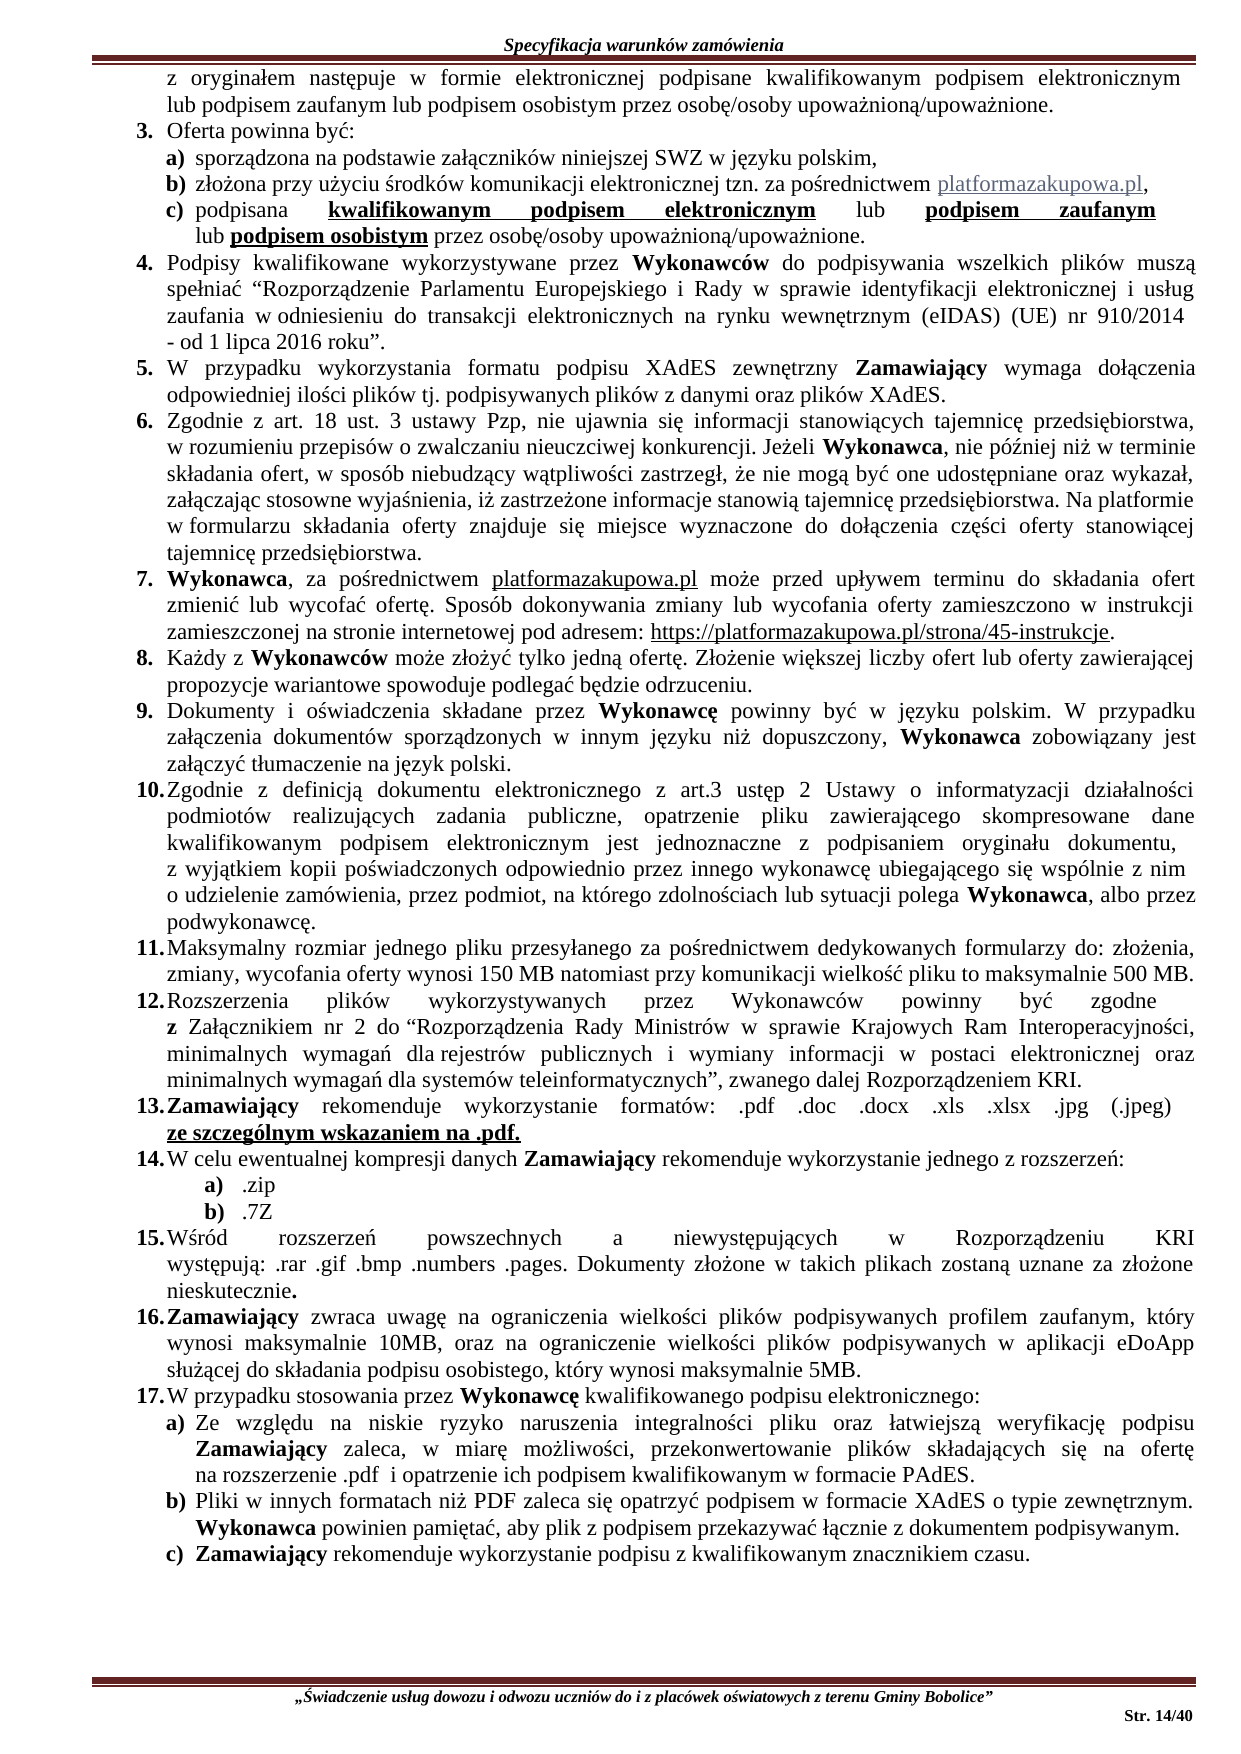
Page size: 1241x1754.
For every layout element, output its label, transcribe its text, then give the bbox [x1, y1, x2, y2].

list podpisana kwalifikowanym podpisem elektronicznym lub podpisem zaufanym lub podpisem osobistym przez osobę/osoby upoważnioną/upoważnione. [166, 196, 1196, 249]
list sporządzona na podstawie załączników niniejszej SWZ w języku polskim, [166, 143, 1196, 170]
list Wśród rozszerzeń powszechnych a niewystępujących w Rozporządzeniu KRI występują: .rar .gif .bmp .numbers .pages. Dokumenty złożone w takich plikach zostaną uznane za złożone nieskutecznie. [136, 1224, 1196, 1303]
list W przypadku wykorzystania formatu podpisu XAdES zewnętrzny Zamawiający wymaga dołączenia odpowiedniej ilości plików tj. podpisywanych plików z danymi oraz plików XAdES. [136, 354, 1196, 407]
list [136, 65, 1196, 117]
list Wykonawca, za pośrednictwem platformazakupowa.pl może przed upływem terminu do składania ofert zmienić lub wycofać ofertę. Sposób dokonywania zmiany lub wycofania oferty zamieszczono w instrukcji zamieszczonej na stronie internetowej pod adresem: https://platformazakupowa.pl/strona/45-instrukcje. [136, 565, 1196, 644]
list .zip [204, 1171, 1196, 1198]
list Zamawiający rekomenduje wykorzystanie formatów: .pdf .doc .docx .xls .xlsx .jpg (.jpeg) ze szczególnym wskazaniem na .pdf. [136, 1092, 1196, 1145]
list W celu ewentualnej kompresji danych Zamawiający rekomenduje wykorzystanie jednego z rozszerzeń: [136, 1145, 1196, 1171]
list W przypadku stosowania przez Wykonawcę kwalifikowanego podpisu elektronicznego: [136, 1382, 1196, 1408]
list Zgodnie z definicją dokumentu elektronicznego z art.3 ustęp 2 Ustawy o informatyzacji działalności podmiotów realizujących zadania publiczne, opatrzenie pliku zawierającego skompresowane dane kwalifikowanym podpisem elektronicznym jest jednoznaczne z podpisaniem oryginału dokumentu, z wyjątkiem kopii poświadczonych odpowiednio przez innego wykonawcę ubiegającego się wspólnie z nim o udzielenie zamówienia, przez podmiot, na którego zdolnościach lub sytuacji polega Wykonawca, albo przez podwykonawcę. [136, 776, 1196, 934]
list Podpisy kwalifikowane wykorzystywane przez Wykonawców do podpisywania wszelkich plików muszą spełniać “Rozporządzenie Parlamentu Europejskiego i Rady w sprawie identyfikacji elektronicznej i usług zaufania w odniesieniu do transakcji elektronicznych na rynku wewnętrznym (eIDAS) (UE) nr 910/2014 - od 1 lipca 2016 roku”. [136, 249, 1196, 354]
list .7Z [204, 1198, 1196, 1224]
list Oferta powinna być: [136, 117, 1196, 143]
list Każdy z Wykonawców może złożyć tylko jedną ofertę. Złożenie większej liczby ofert lub oferty zawierającej propozycje wariantowe spowoduje podlegać będzie odrzuceniu. [136, 644, 1196, 697]
list Ze względu na niskie ryzyko naruszenia integralności pliku oraz łatwiejszą weryfikację podpisu Zamawiający zaleca, w miarę możliwości, przekonwertowanie plików składających się na ofertę na rozszerzenie .pdf i opatrzenie ich podpisem kwalifikowanym w formacie PAdES. [166, 1408, 1196, 1488]
list Zamawiający zwraca uwagę na ograniczenia wielkości plików podpisywanych profilem zaufanym, który wynosi maksymalnie 10MB, oraz na ograniczenie wielkości plików podpisywanych w aplikacji eDoApp służącej do składania podpisu osobistego, który wynosi maksymalnie 5MB. [136, 1303, 1196, 1382]
list Maksymalny rozmiar jednego pliku przesyłanego za pośrednictwem dedykowanych formularzy do: złożenia, zmiany, wycofania oferty wynosi 150 MB natomiast przy komunikacji wielkość pliku to maksymalnie 500 MB. [136, 934, 1196, 987]
list Rozszerzenia plików wykorzystywanych przez Wykonawców powinny być zgodne z Załącznikiem nr 2 do “Rozporządzenia Rady Ministrów w sprawie Krajowych Ram Interoperacyjności, minimalnych wymagań dla rejestrów publicznych i wymiany informacji w postaci elektronicznej oraz minimalnych wymagań dla systemów teleinformatycznych”, zwanego dalej Rozporządzeniem KRI. [136, 987, 1196, 1092]
list Dokumenty i oświadczenia składane przez Wykonawcę powinny być w języku polskim. W przypadku załączenia dokumentów sporządzonych w innym języku niż dopuszczony, Wykonawca zobowiązany jest załączyć tłumaczenie na język polski. [136, 697, 1196, 776]
list złożona przy użyciu środków komunikacji elektronicznej tzn. za pośrednictwem platformazakupowa.pl, [166, 170, 1196, 196]
list Zgodnie z art. 18 ust. 3 ustawy Pzp, nie ujawnia się informacji stanowiących tajemnicę przedsiębiorstwa, w rozumieniu przepisów o zwalczaniu nieuczciwej konkurencji. Jeżeli Wykonawca, nie później niż w terminie składania ofert, w sposób niebudzący wątpliwości zastrzegł, że nie mogą być one udostępniane oraz wykazał, załączając stosowne wyjaśnienia, iż zastrzeżone informacje stanowią tajemnicę przedsiębiorstwa. Na platformie w formularzu składania oferty znajduje się miejsce wyznaczone do dołączenia części oferty stanowiącej tajemnicę przedsiębiorstwa. [136, 407, 1196, 565]
list Zamawiający rekomenduje wykorzystanie podpisu z kwalifikowanym znacznikiem czasu. [166, 1540, 1196, 1567]
list Pliki w innych formatach niż PDF zaleca się opatrzyć podpisem w formacie XAdES o typie zewnętrznym. Wykonawca powinien pamiętać, aby plik z podpisem przekazywać łącznie z dokumentem podpisywanym. [166, 1488, 1196, 1540]
